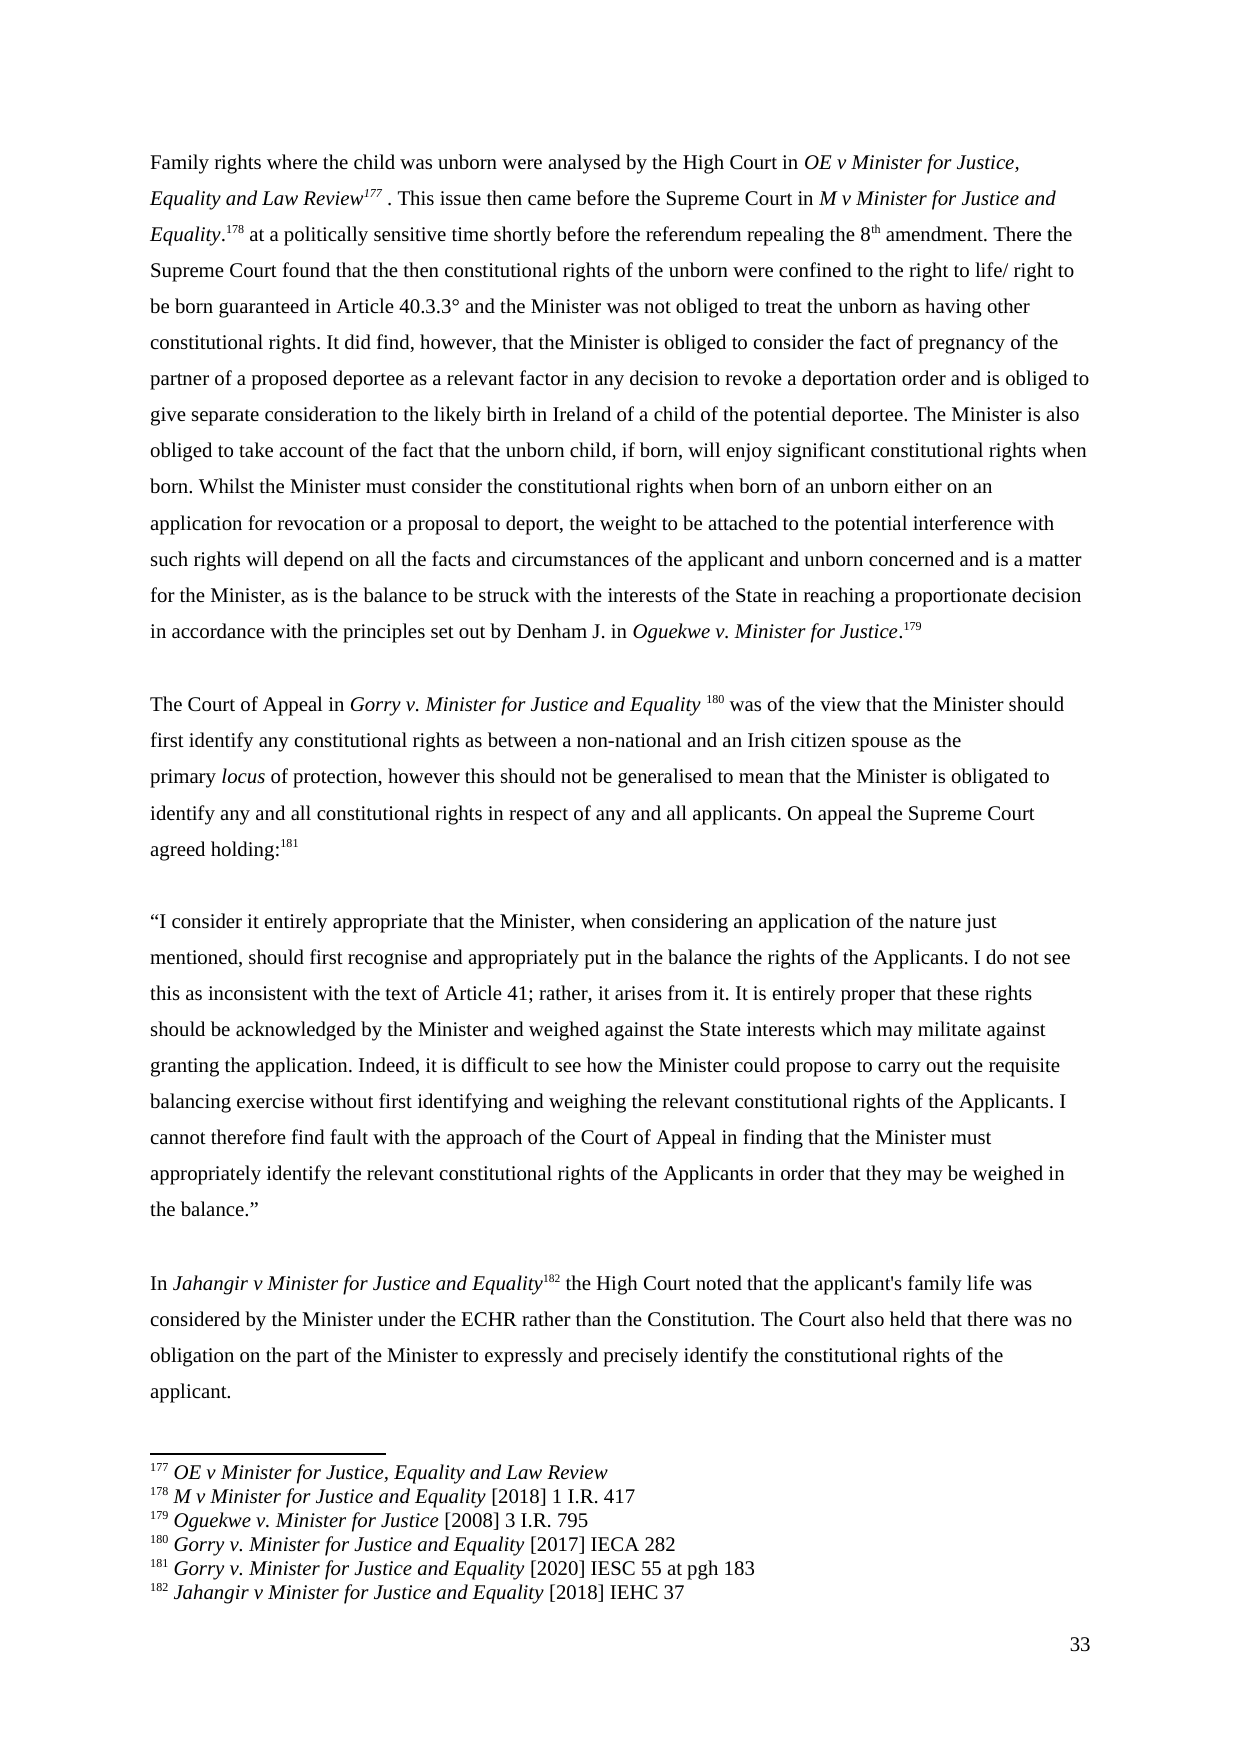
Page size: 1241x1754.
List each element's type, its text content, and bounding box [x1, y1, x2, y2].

text The Court of Appeal in Gorry v. Minister for Justice and Equality was of the view that the Minister should first identify any constitutional rights as between a non-national and an Irish citizen spouse as the primary locus of protection, however this should not be generalised to mean that the Minister is obligated to identify any and all constitutional rights in respect of any and all applicants. On appeal the Supreme Court agreed holding: [150, 692, 1090, 861]
text “I consider it entirely appropriate that the Minister, when considering an application of the nature just mentioned, should first recognise and appropriately put in the balance the rights of the Applicants. I do not see this as inconsistent with the text of Article 41; rather, it arises from it. It is entirely proper that these rights should be acknowledged by the Minister and weighed against the State interests which may militate against granting the application. Indeed, it is difficult to see how the Minister could propose to carry out the requisite balancing exercise without first identifying and weighing the relevant constitutional rights of the Applicants. I cannot therefore find fault with the approach of the Court of Appeal in finding that the Minister must appropriately identify the relevant constitutional rights of the Applicants in order that they may be weighed in the balance.” [150, 909, 1090, 1221]
text Family rights where the child was unborn were analysed by the High Court in OE v Minister for Justice, Equality and Law Review . This issue then came before the Supreme Court in M v Minister for Justice and Equality. at a politically sensitive time shortly before the referendum repealing the 8th amendment. There the Supreme Court found that the then constitutional rights of the unborn were confined to the right to life/ right to be born guaranteed in Article 40.3.3° and the Minister was not obliged to treat the unborn as having other constitutional rights. It did find, however, that the Minister is obliged to consider the fact of pregnancy of the partner of a proposed deportee as a relevant factor in any decision to revoke a deportation order and is obliged to give separate consideration to the likely birth in Ireland of a child of the potential deportee. The Minister is also obliged to take account of the fact that the unborn child, if born, will enjoy significant constitutional rights when born. Whilst the Minister must consider the constitutional rights when born of an unborn either on an application for revocation or a proposal to deport, the weight to be attached to the potential interference with such rights will depend on all the facts and circumstances of the applicant and unborn concerned and is a matter for the Minister, as is the balance to be struck with the interests of the State in reaching a proportionate decision in accordance with the principles set out by Denham J. in Oguekwe v. Minister for Justice. [150, 150, 1090, 643]
text In Jahangir v Minister for Justice and Equality the High Court noted that the applicant's family life was considered by the Minister under the ECHR rather than the Constitution. The Court also held that there was no obligation on the part of the Minister to expressly and precisely identify the constitutional rights of the applicant. [150, 1271, 1090, 1403]
